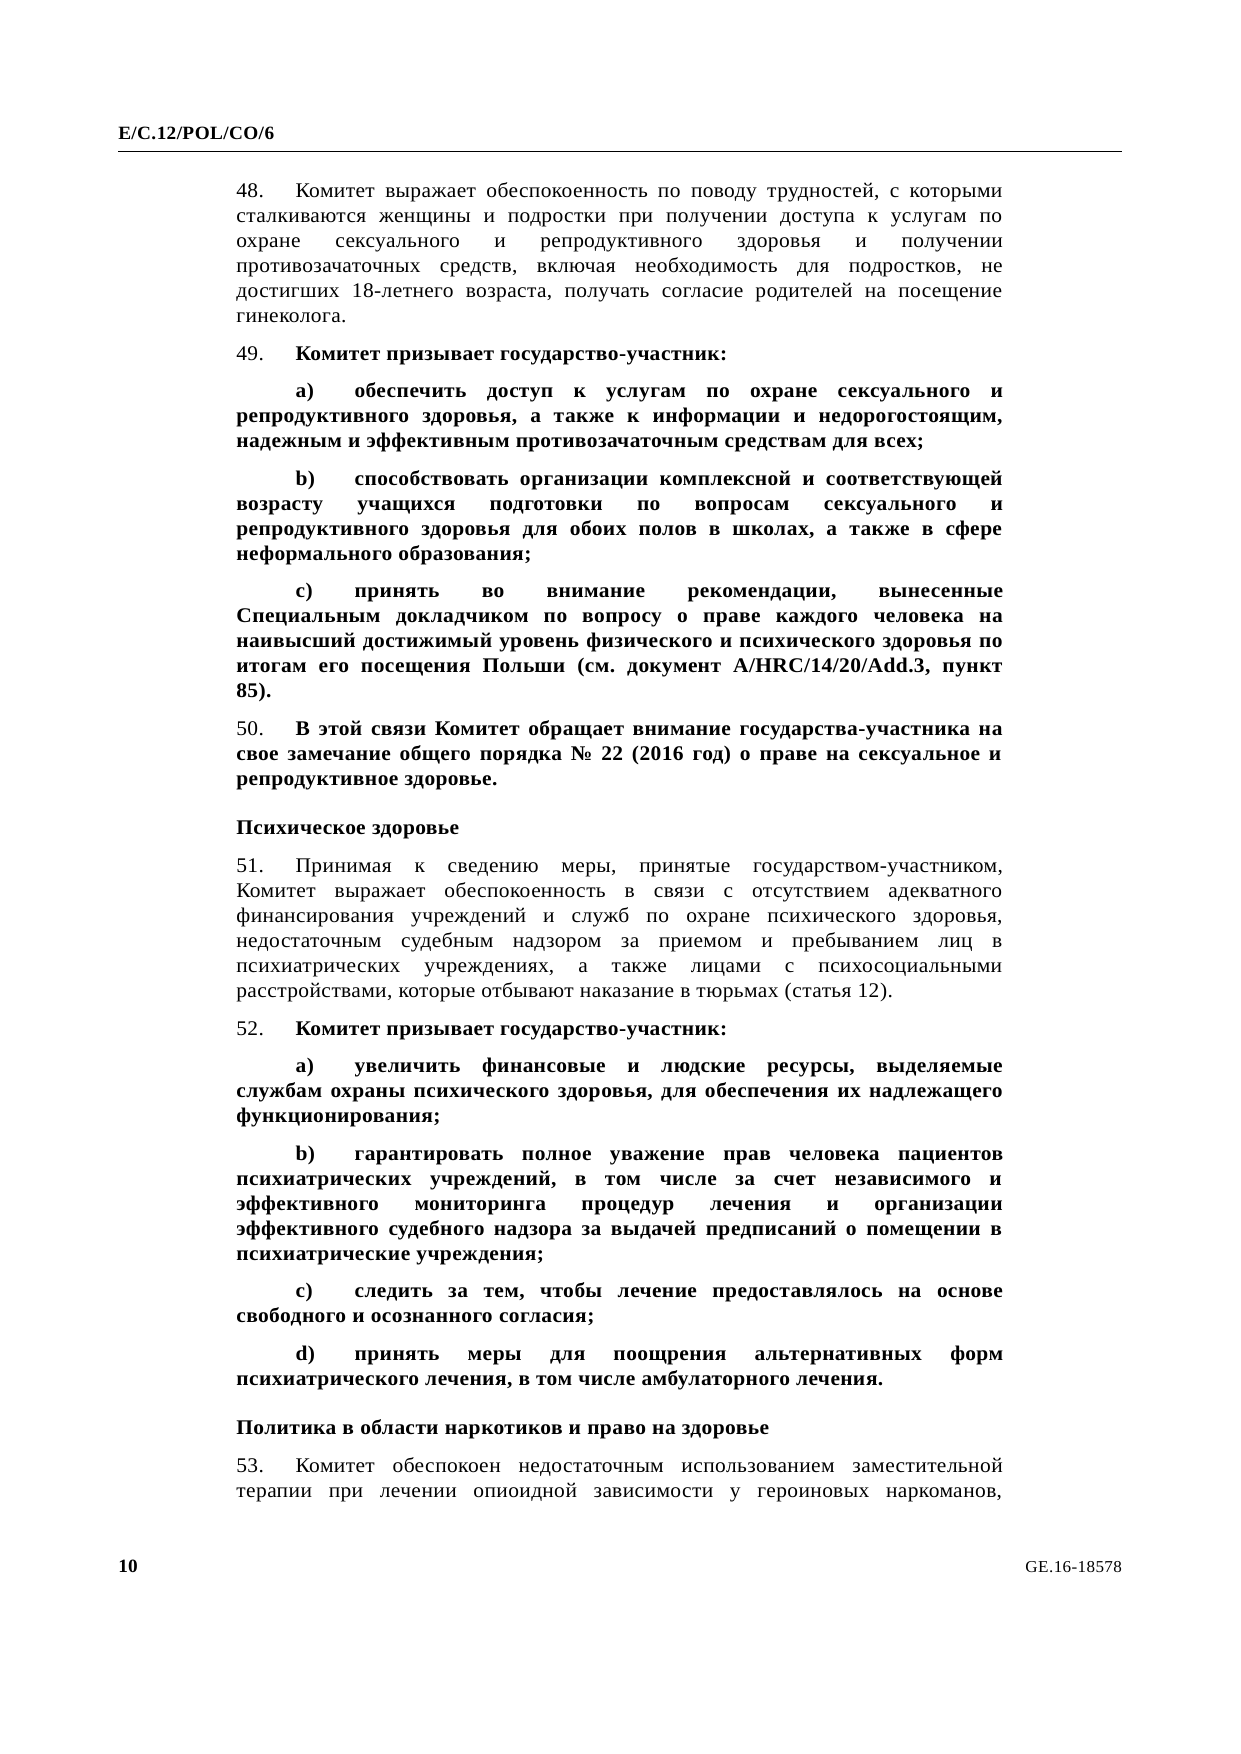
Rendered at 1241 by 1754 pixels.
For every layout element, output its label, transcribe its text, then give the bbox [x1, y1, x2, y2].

text d) принять меры для поощрения альтернативных форм психиатрического лечения, в том числе амбулаторного лечения. [236, 1340, 1004, 1390]
text 51. Принимая к сведению меры, принятые государством-участником, Комитет выражает обеспокоенность в связи с отсутствием адекватного финансирования учреждений и служб по охране психического здоровья, недостаточным судебным надзором за приемом и пребыванием лиц в психиатрических учреждениях, а также лицами с психосоциальными расстройствами, которые отбывают наказание в тюрьмах (статья 12). [236, 852, 1004, 1002]
text Политика в области наркотиков и право на здоровье [118, 1415, 1004, 1440]
text 49. Комитет призывает государство-участник: [236, 340, 1004, 365]
text 48. Комитет выражает обеспокоенность по поводу трудностей, с которыми сталкиваются женщины и подростки при получении доступа к услугам по охране сексуального и репродуктивного здоровья и получении противозачаточных средств, включая необходимость для подростков, не достигших 18-летнего возраста, получать согласие родителей на посещение гинеколога. [236, 177, 1004, 327]
text c) следить за тем, чтобы лечение предоставлялось на основе свободного и осознанного согласия; [236, 1277, 1004, 1327]
text b) гарантировать полное уважение прав человека пациентов психиатрических учреждений, в том числе за счет независимого и эффективного мониторинга процедур лечения и организации эффективного судебного надзора за выдачей предписаний о помещении в психиатрические учреждения; [236, 1140, 1004, 1265]
text c) принять во внимание рекомендации, вынесенные Специальным докладчиком по вопросу о праве каждого человека на наивысший достижимый уровень физического и психического здоровья по итогам его посещения Польши (см. документ A/HRC/14/20/Add.3, пункт 85). [236, 577, 1004, 702]
text Психическое здоровье [118, 815, 1004, 840]
text 50. В этой связи Комитет обращает внимание государства-участника на свое замечание общего порядка № 22 (2016 год) о праве на сексуальное и репродуктивное здоровье. [236, 715, 1004, 790]
text a) обеспечить доступ к услугам по охране сексуального и репродуктивного здоровья, а также к информации и недорогостоящим, надежным и эффективным противозачаточным средствам для всех; [236, 377, 1004, 452]
text a) увеличить финансовые и людские ресурсы, выделяемые службам охраны психического здоровья, для обеспечения их надлежащего функционирования; [236, 1052, 1004, 1127]
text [236, 1452, 1004, 1502]
text 52. Комитет призывает государство-участник: [236, 1015, 1004, 1040]
text b) способствовать организации комплексной и соответствующей возрасту учащихся подготовки по вопросам сексуального и репродуктивного здоровья для обоих полов в школах, а также в сфере неформального образования; [236, 465, 1004, 565]
